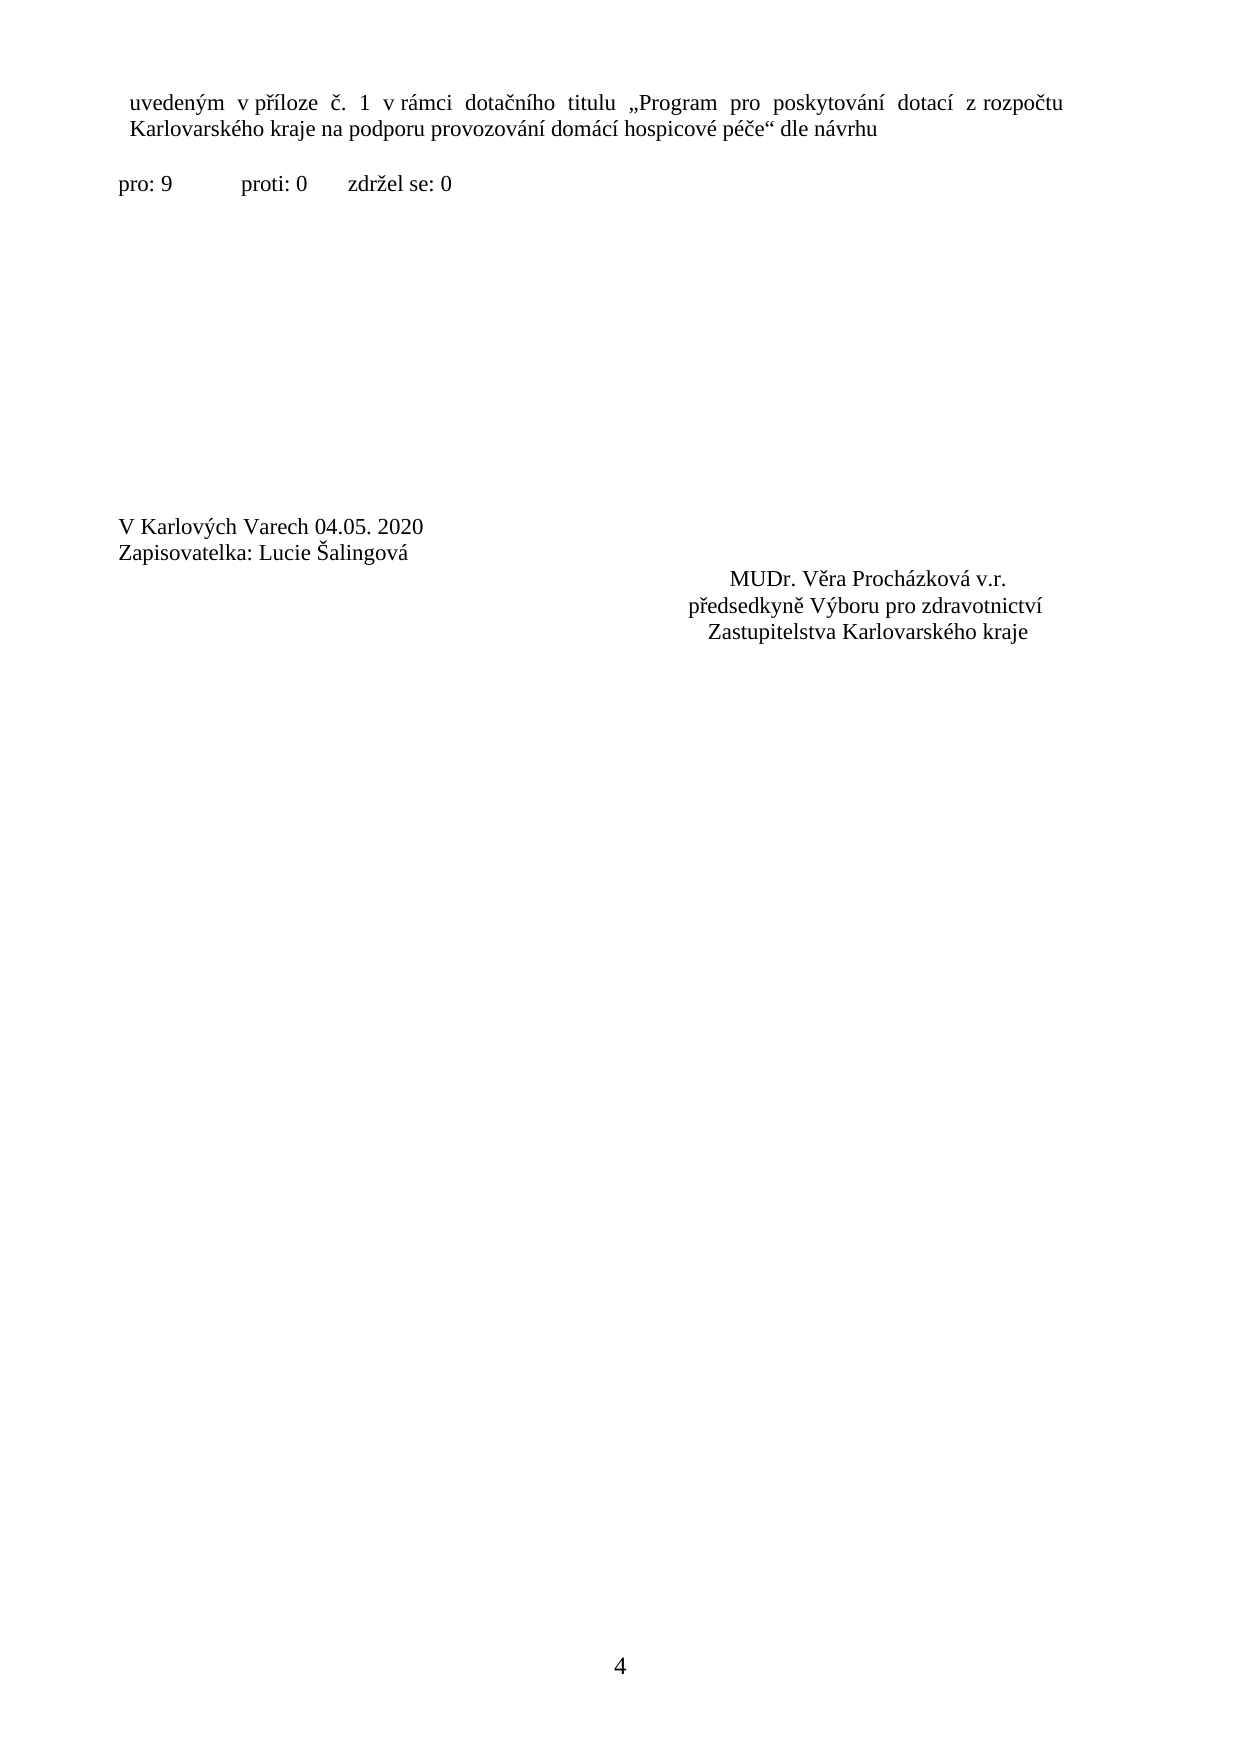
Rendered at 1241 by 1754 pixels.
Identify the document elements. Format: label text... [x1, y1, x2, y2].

text pro: 9 proti: 0 zdržel se: 0 [118, 170, 1122, 196]
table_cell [118, 89, 1074, 141]
text Zapisovatelka: Lucie Šalingová [118, 539, 1122, 565]
text Zastupitelstva Karlovarského kraje [118, 618, 1122, 644]
text V Karlových Varech 04.05. 2020 [118, 513, 1122, 539]
text předsedkyně Výboru pro zdravotnictví [118, 592, 1122, 618]
text MUDr. Věra Procházková v.r. [118, 565, 1122, 592]
